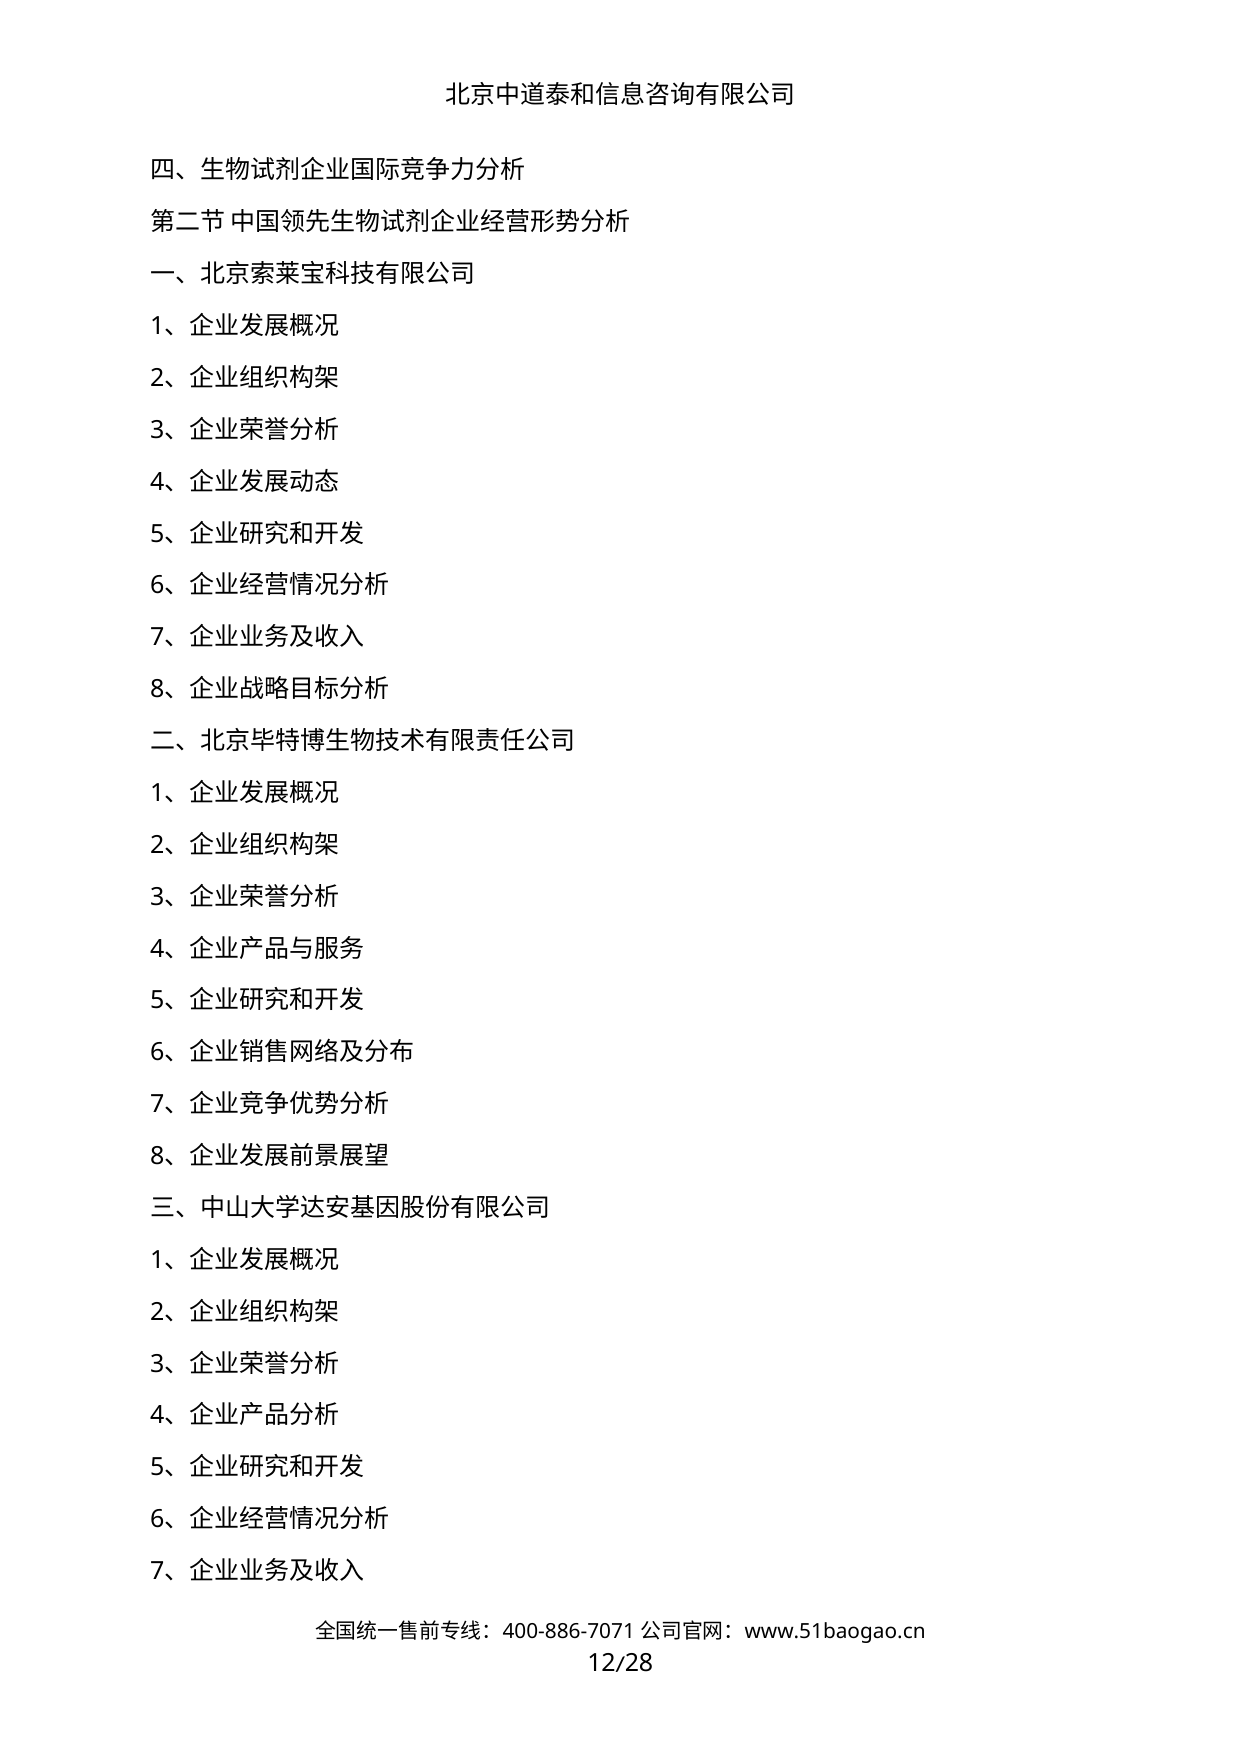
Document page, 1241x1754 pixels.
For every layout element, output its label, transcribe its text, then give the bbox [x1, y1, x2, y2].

text 3、企业荣誉分析 [150, 876, 1090, 912]
text 5、企业研究和开发 [150, 513, 1090, 549]
text 4、企业产品与服务 [150, 928, 1090, 964]
text 3、企业荣誉分析 [150, 1343, 1090, 1379]
text 2、企业组织构架 [150, 824, 1090, 861]
text 1、企业发展概况 [150, 306, 1090, 342]
text 6、企业经营情况分析 [150, 565, 1090, 601]
text 7、企业竞争优势分析 [150, 1084, 1090, 1120]
text 1、企业发展概况 [150, 772, 1090, 809]
text 6、企业经营情况分析 [150, 1499, 1090, 1535]
text 2、企业组织构架 [150, 357, 1090, 394]
text 6、企业销售网络及分布 [150, 1032, 1090, 1068]
text 7、企业业务及收入 [150, 617, 1090, 653]
text 一、北京索莱宝科技有限公司 [150, 254, 1090, 290]
text 8、企业发展前景展望 [150, 1136, 1090, 1172]
text 1、企业发展概况 [150, 1239, 1090, 1276]
text 四、生物试剂企业国际竞争力分析 [150, 150, 1090, 186]
text 4、企业产品分析 [150, 1395, 1090, 1431]
text 8、企业战略目标分析 [150, 669, 1090, 705]
text 2、企业组织构架 [150, 1291, 1090, 1327]
text 第二节 中国领先生物试剂企业经营形势分析 [150, 202, 1090, 238]
text 三、中山大学达安基因股份有限公司 [150, 1187, 1090, 1224]
text 5、企业研究和开发 [150, 980, 1090, 1016]
text 5、企业研究和开发 [150, 1447, 1090, 1483]
text 4、企业发展动态 [150, 461, 1090, 497]
text 3、企业荣誉分析 [150, 409, 1090, 446]
text 7、企业业务及收入 [150, 1551, 1090, 1587]
text 二、北京毕特博生物技术有限责任公司 [150, 721, 1090, 757]
